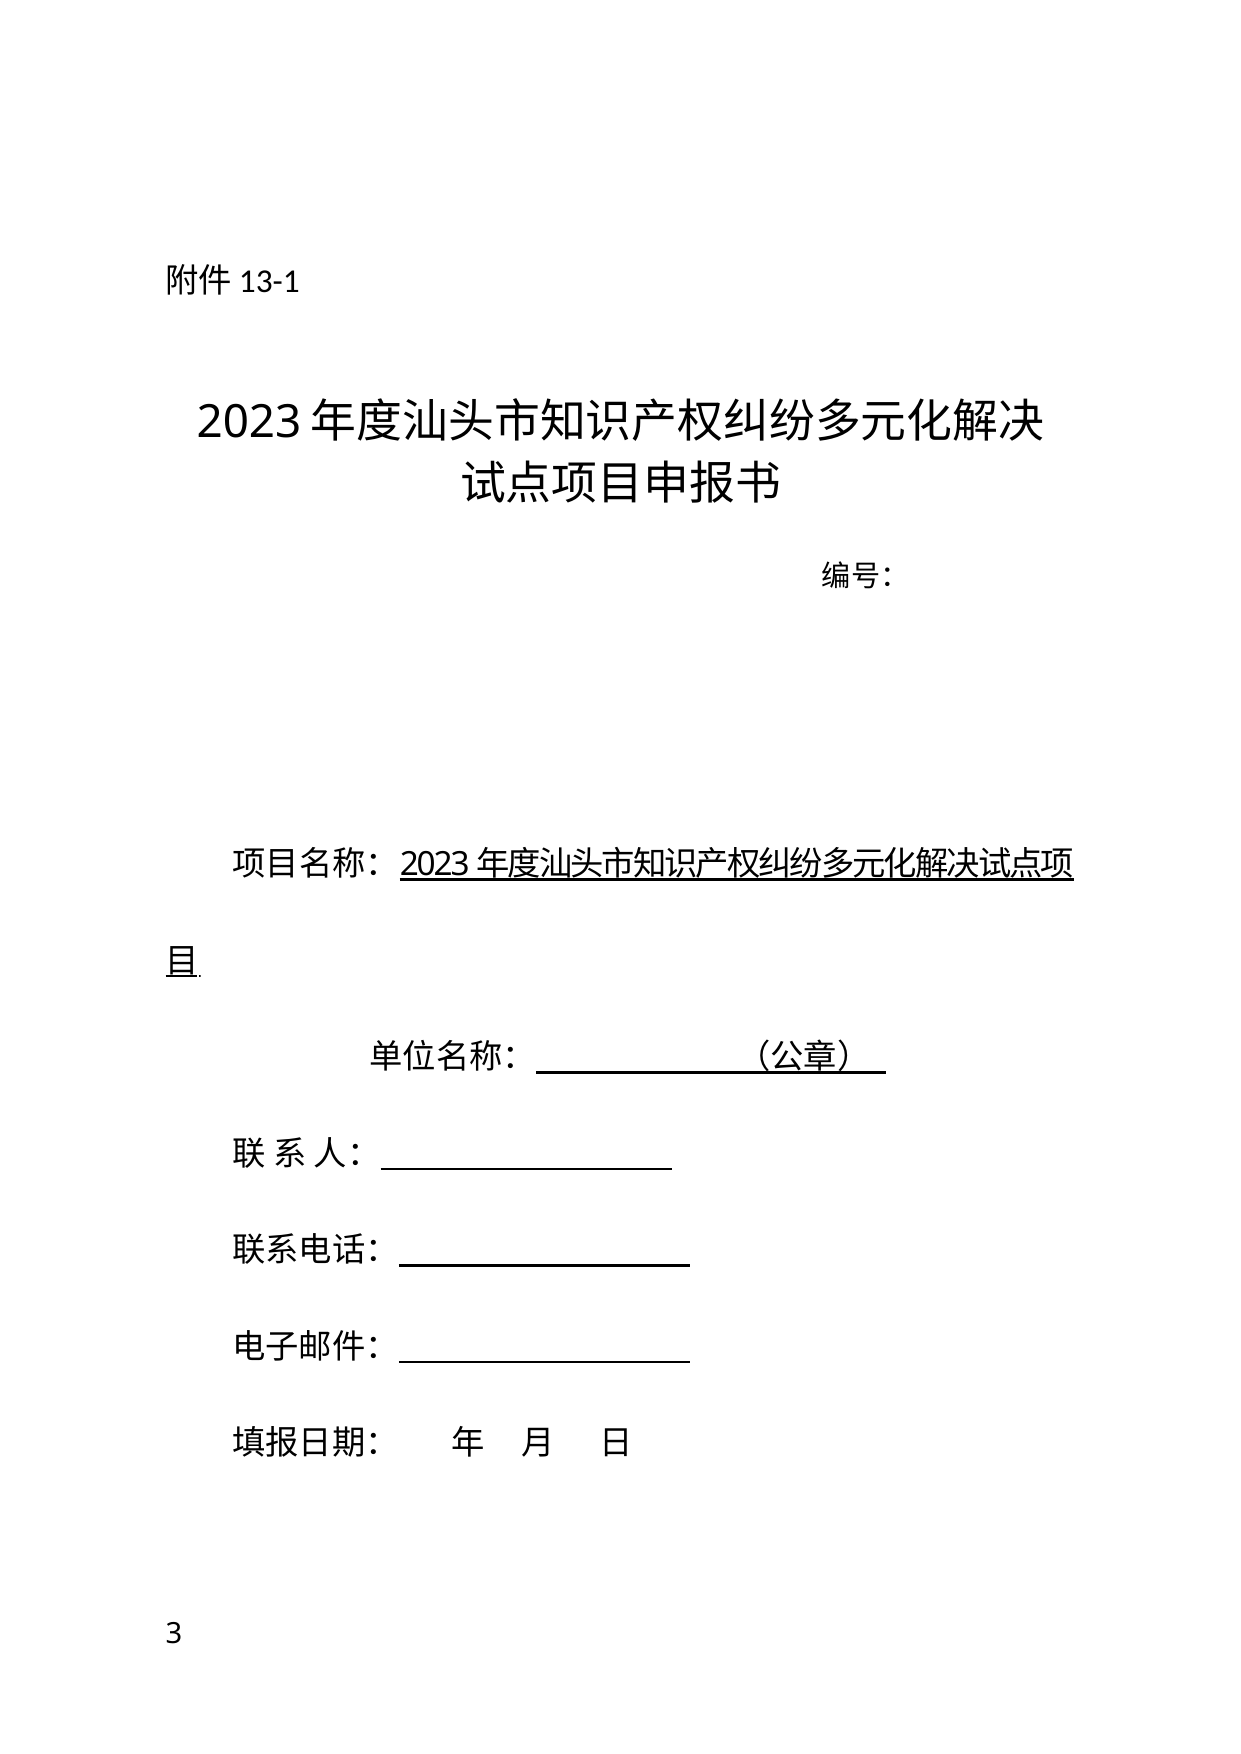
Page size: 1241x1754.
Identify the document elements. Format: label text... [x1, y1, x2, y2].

text 填报日期： 年 月 日 [165, 1416, 1075, 1464]
text 联系电话： [165, 1223, 1075, 1271]
text 编号： [165, 552, 1075, 594]
text 联 系 人： [165, 1127, 1075, 1175]
text 项目名称：2023年度汕头市知识产权纠纷多元化解决试点项目 [165, 837, 1075, 982]
text 电子邮件： [165, 1319, 1075, 1368]
text 试点项目申报书 [165, 450, 1075, 512]
text 单位名称： （公章） [165, 1030, 1075, 1078]
text 附件13-1 [165, 245, 1075, 304]
text 2023年度汕头市知识产权纠纷多元化解决 [165, 387, 1075, 450]
